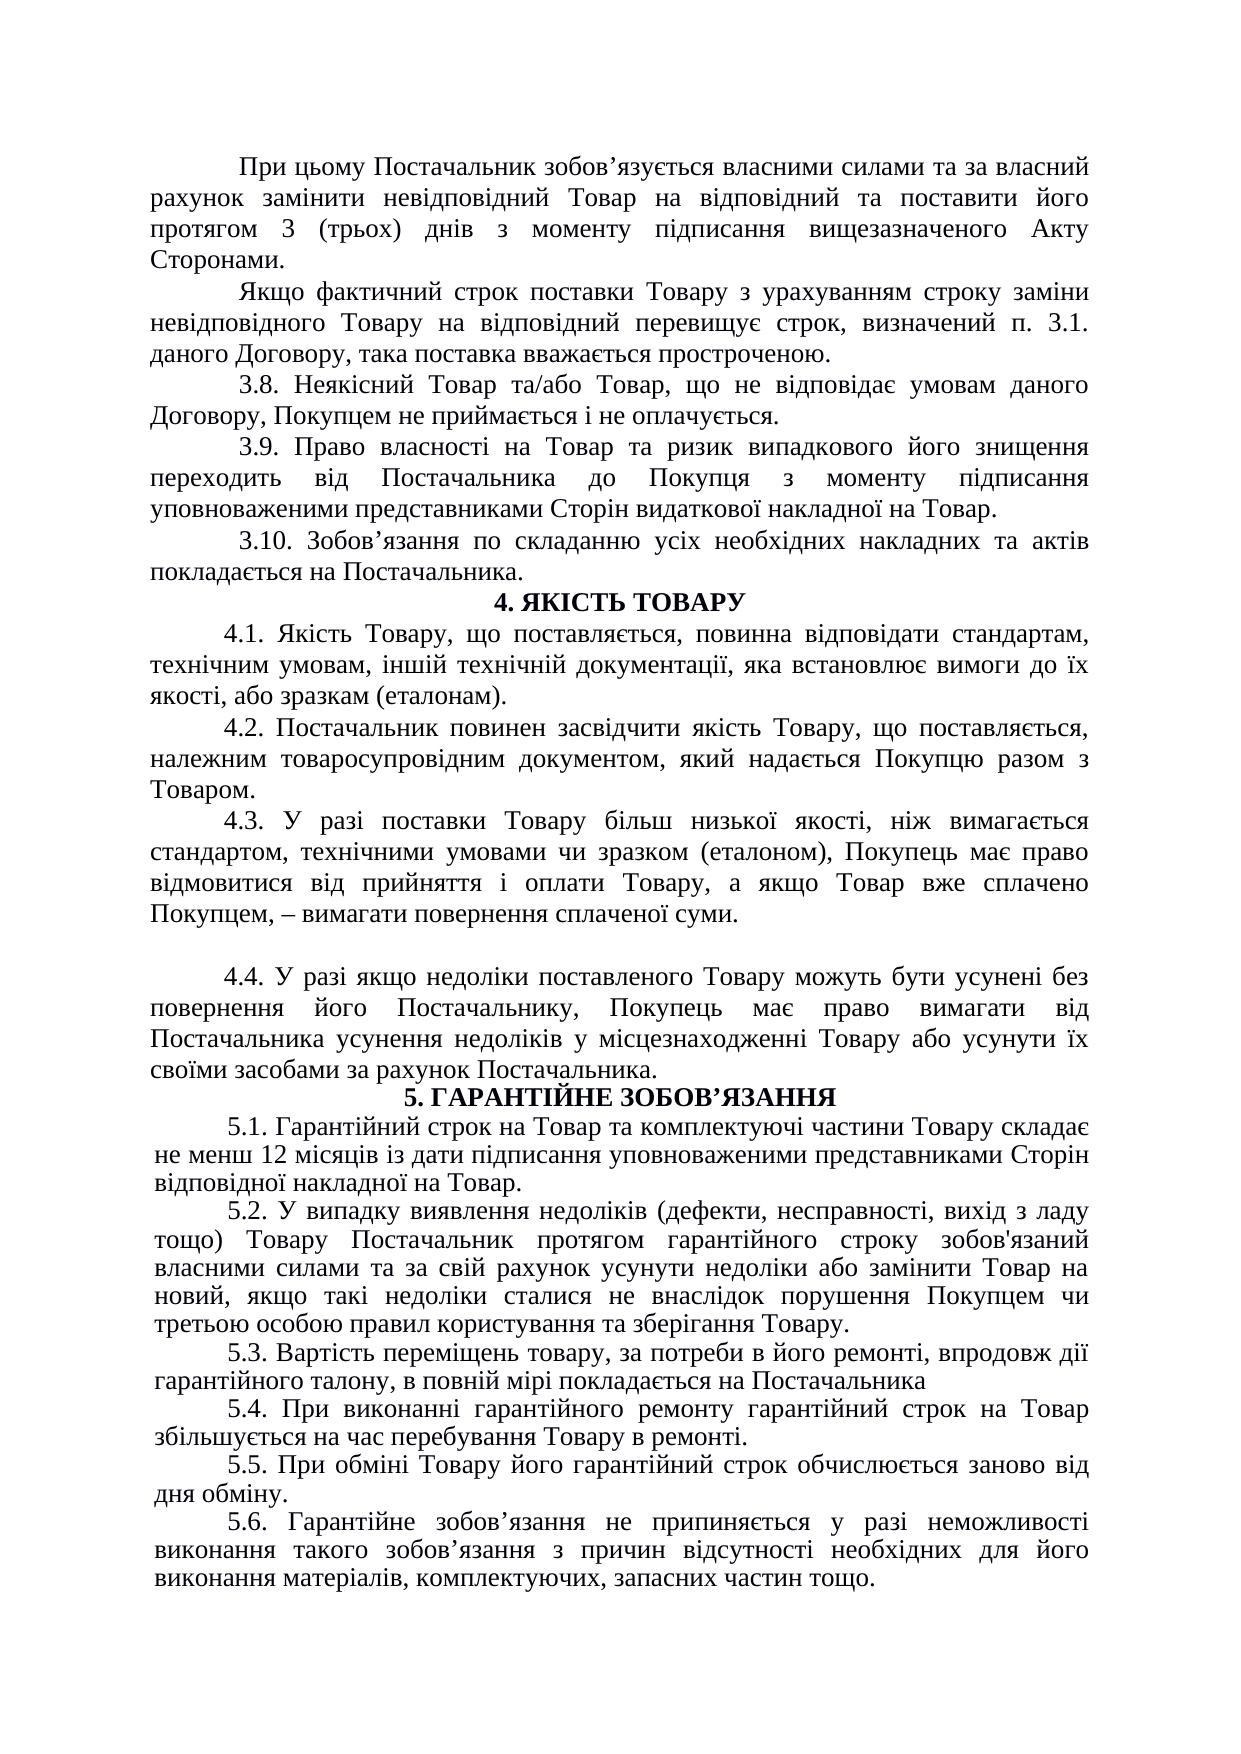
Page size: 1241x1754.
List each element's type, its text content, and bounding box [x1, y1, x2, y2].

text 5.6. Гарантійне зобов’язання не припиняється у разі неможливості виконання такого зобов’язання з причин відсутності необхідних для його виконання матеріалів, комплектуючих, запасних частин тощо. [154, 1508, 1090, 1592]
text При цьому Постачальник зобов’язується власними силами та за власний рахунок замінити невідповідний Товар на відповідний та поставити його протягом 3 (трьох) днів з моменту підписання вищезазначеного Акту Сторонами. [150, 150, 1090, 274]
text Якщо фактичний строк поставки Товару з урахуванням строку заміни невідповідного Товару на відповідний перевищує строк, визначений п. 3.1. даного Договору, така поставка вважається простроченою. [150, 274, 1090, 368]
text 5.2. У випадку виявлення недоліків (дефекти, несправності, вихід з ладу тощо) Товару Постачальник протягом гарантійного строку зобов'язаний власними силами та за свій рахунок усунути недоліки або замінити Товар на новий, якщо такі недоліки сталися не внаслідок порушення Покупцем чи третьою особою правил користування та зберігання Товару. [154, 1197, 1090, 1338]
text 3.8. Неякісний Товар та/або Товар, що не відповідає умовам даного Договору, Покупцем не приймається і не оплачується. [150, 368, 1090, 430]
text 4. ЯКІСТЬ ТОВАРУ [150, 586, 1090, 617]
text 3.10. Зобов’язання по складанню усіх необхідних накладних та актів покладається на Постачальника. [150, 524, 1090, 586]
text 4.4. У разі якщо недоліки поставленого Товару можуть бути усунені без повернення його Постачальнику, Покупець має право вимагати від Постачальника усунення недоліків у місцезнаходженні Товару або усунути їх своїми засобами за рахунок Постачальника. [150, 960, 1090, 1084]
text 5.3. Вартість переміщень товару, за потреби в його ремонті, впродовж дії гарантійного талону, в повній мірі покладається на Постачальника [154, 1338, 1090, 1395]
text 3.9. Право власності на Товар та ризик випадкового його знищення переходить від Постачальника до Покупця з моменту підписання уповноваженими представниками Сторін видаткової накладної на Товар. [150, 430, 1090, 524]
text 5. ГАРАНТІЙНЕ ЗОБОВ’ЯЗАННЯ [150, 1084, 1090, 1113]
text 5.4. При виконанні гарантійного ремонту гарантійний строк на Товар збільшується на час перебування Товару в ремонті. [154, 1395, 1090, 1451]
text 5.1. Гарантійний строк на Товар та комплектуючі частини Товару складає не менш 12 місяців із дати підписання уповноваженими представниками Сторін відповідної накладної на Товар. [154, 1113, 1090, 1197]
text 4.2. Постачальник повинен засвідчити якість Товару, що поставляється, належним товаросупровідним документом, який надається Покупцю разом з Товаром. [150, 711, 1090, 804]
text 5.5. При обміні Товару його гарантійний строк обчислюється заново від дня обміну. [154, 1451, 1090, 1508]
text 4.3. У разі поставки Товару більш низької якості, ніж вимагається стандартом, технічними умовами чи зразком (еталоном), Покупець має право відмовитися від прийняття і оплати Товару, а якщо Товар вже сплачено Покупцем, – вимагати повернення сплаченої суми. [150, 804, 1090, 929]
text 4.1. Якість Товару, що поставляється, повинна відповідати стандартам, технічним умовам, іншій технічній документації, яка встановлює вимоги до їх якості, або зразкам (еталонам). [150, 617, 1090, 711]
